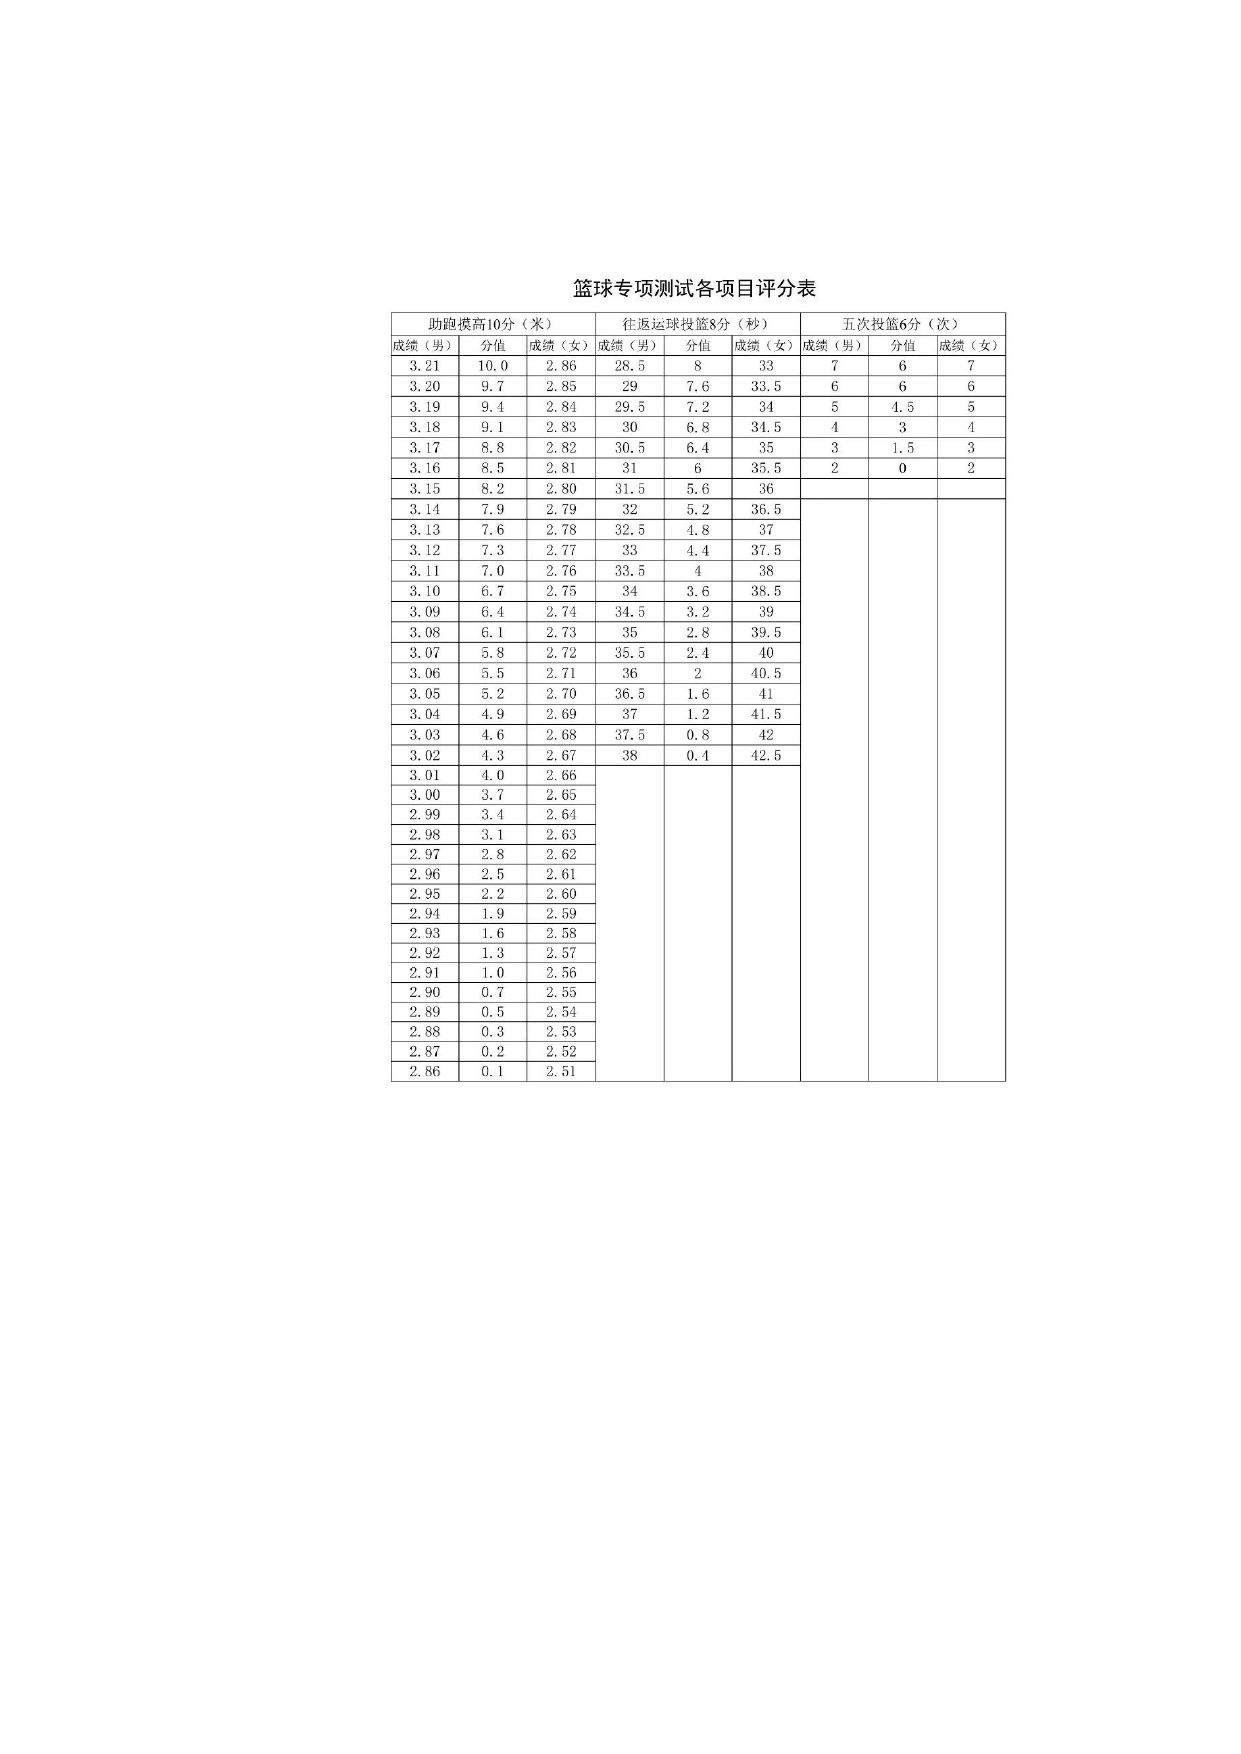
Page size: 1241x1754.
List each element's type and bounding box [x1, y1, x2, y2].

picture [262, 151, 1127, 1229]
